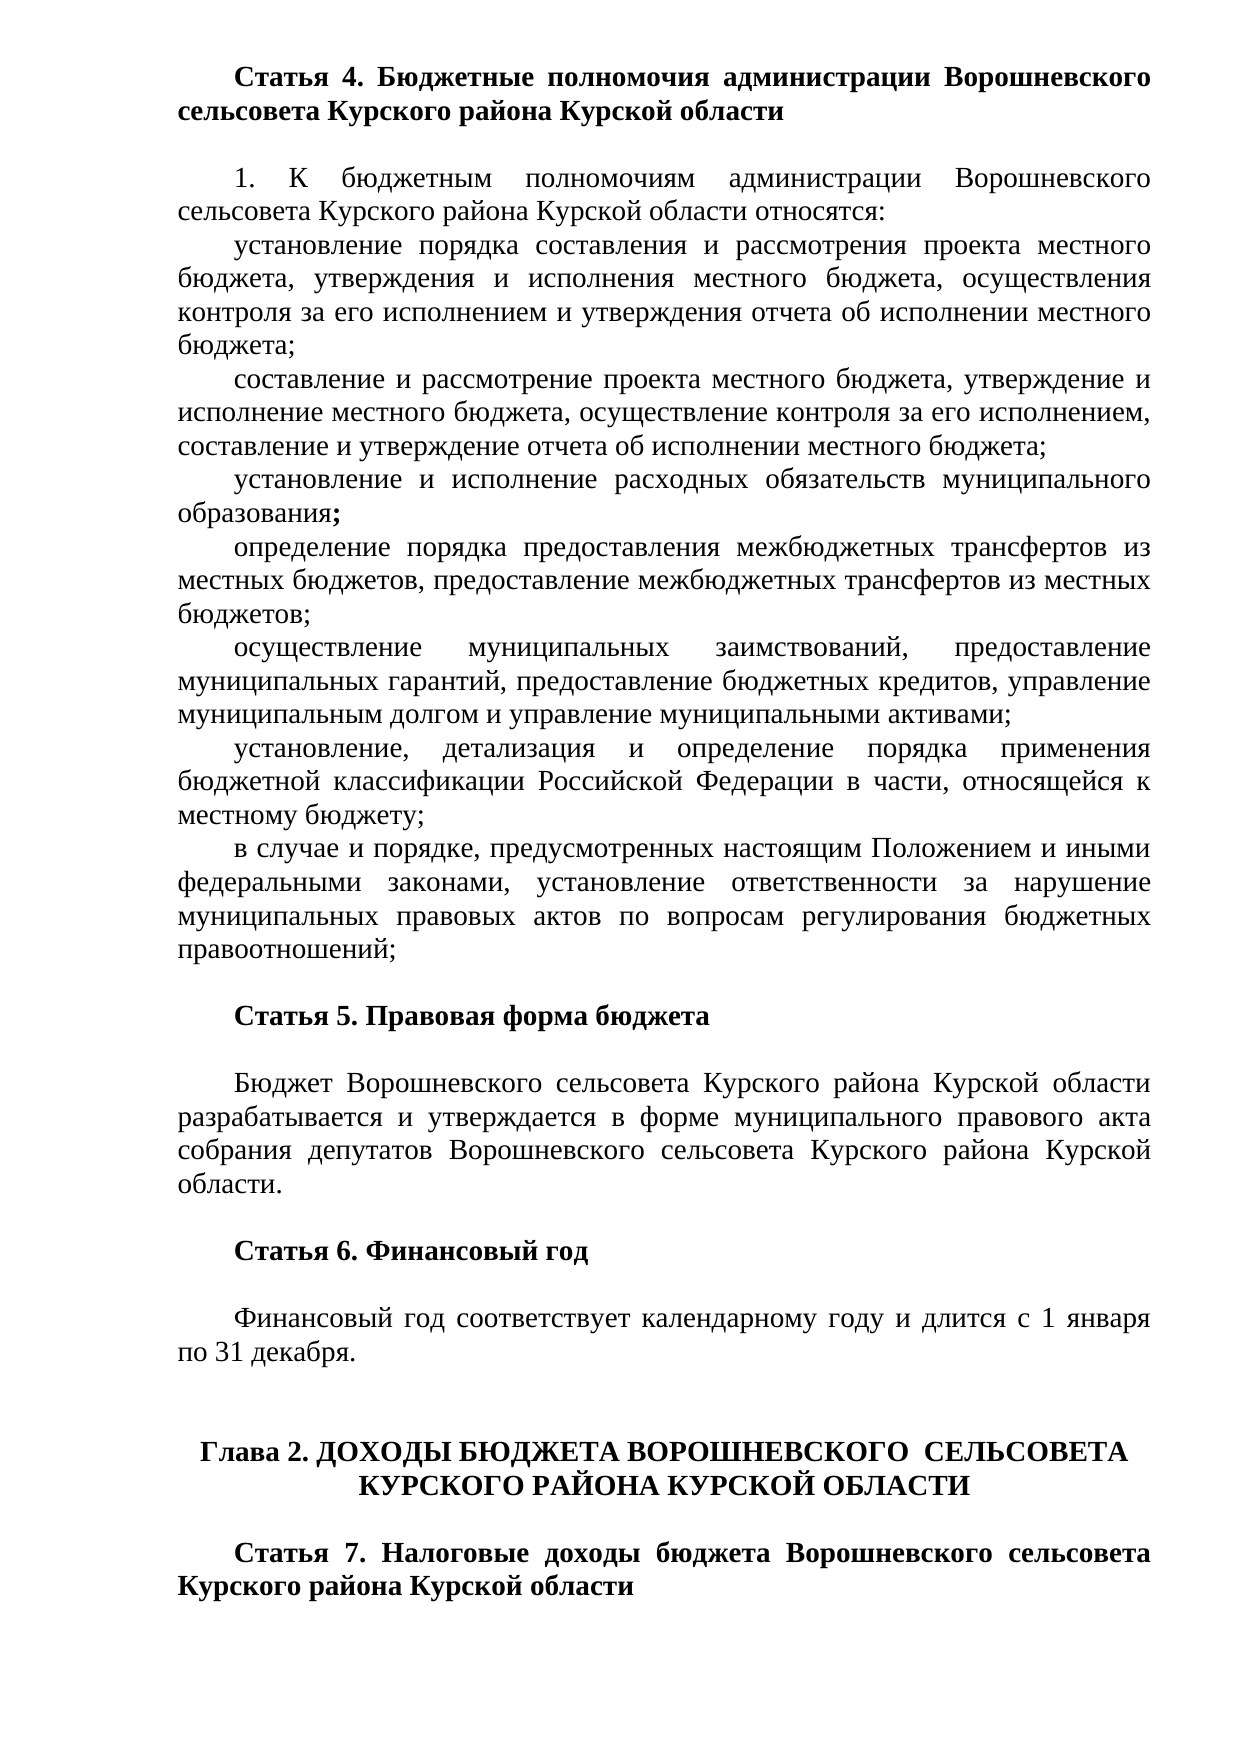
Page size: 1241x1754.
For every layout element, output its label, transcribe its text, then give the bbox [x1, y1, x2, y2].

text Статья 4. Бюджетные полномочия администрации Ворошневского сельсовета Курского района Курской области [177, 59, 1152, 126]
text установление, детализация и определение порядка применения бюджетной классификации Российской Федерации в части, относящейся к местному бюджету; [177, 730, 1152, 831]
text Глава 2. ДОХОДЫ БЮДЖЕТА ВОРОШНЕВСКОГО СЕЛЬСОВЕТА [177, 1434, 1152, 1468]
text 1. К бюджетным полномочиям администрации Ворошневского сельсовета Курского района Курской области относятся: [177, 160, 1152, 227]
text определение порядка предоставления межбюджетных трансфертов из местных бюджетов, предоставление межбюджетных трансфертов из местных бюджетов; [177, 529, 1152, 629]
text Бюджет Ворошневского сельсовета Курского района Курской области разрабатывается и утверждается в форме муниципального правового акта собрания депутатов Ворошневского сельсовета Курского района Курской области. [177, 1065, 1152, 1199]
text Статья 5. Правовая форма бюджета [177, 998, 1152, 1032]
text в случае и порядке, предусмотренных настоящим Положением и иными федеральными законами, установление ответственности за нарушение муниципальных правовых актов по вопросам регулирования бюджетных правоотношений; [177, 831, 1152, 965]
text Статья 7. Налоговые доходы бюджета Ворошневского сельсовета Курского района Курской области [177, 1535, 1152, 1602]
text осуществление муниципальных заимствований, предоставление муниципальных гарантий, предоставление бюджетных кредитов, управление муниципальным долгом и управление муниципальными активами; [177, 629, 1152, 730]
text Статья 6. Финансовый год [177, 1233, 1152, 1267]
text составление и рассмотрение проекта местного бюджета, утверждение и исполнение местного бюджета, осуществление контроля за его исполнением, составление и утверждение отчета об исполнении местного бюджета; [177, 361, 1152, 462]
text Финансовый год соответствует календарному году и длится с 1 января по 31 декабря. [177, 1300, 1152, 1367]
text установление и исполнение расходных обязательств муниципального образования; [177, 462, 1152, 529]
text КУРСКОГО РАЙОНА КУРСКОЙ ОБЛАСТИ [177, 1468, 1152, 1501]
text установление порядка составления и рассмотрения проекта местного бюджета, утверждения и исполнения местного бюджета, осуществления контроля за его исполнением и утверждения отчета об исполнении местного бюджета; [177, 227, 1152, 361]
